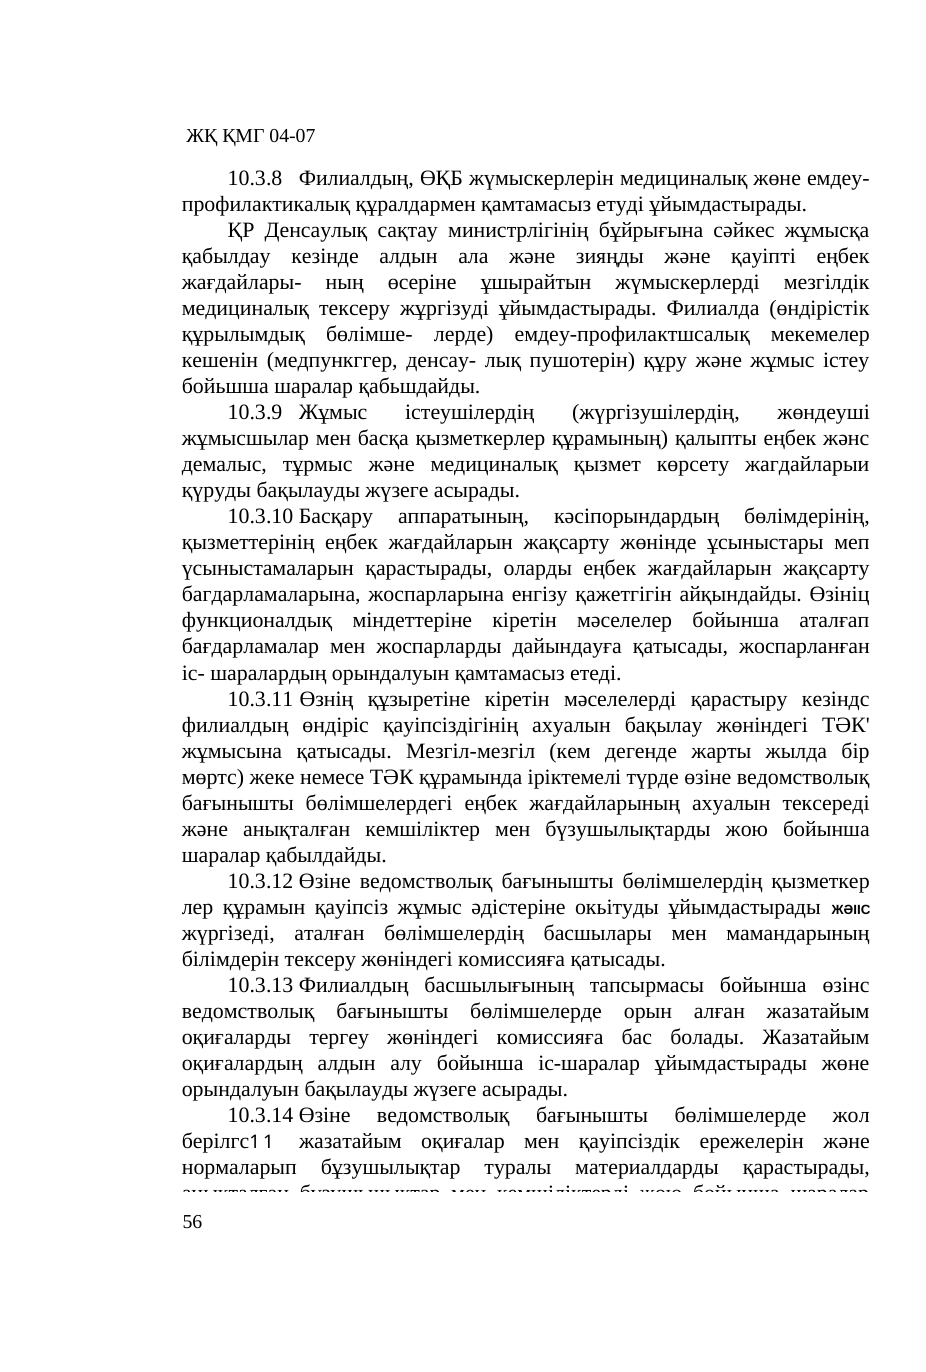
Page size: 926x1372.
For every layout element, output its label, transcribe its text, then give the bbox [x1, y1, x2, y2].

list Басқару аппаратының, кәсіпорындардың бөлімдерінің, қызметтерінің еңбек жағдайларын жақсарту жөнінде ұсыныстары меп үсыныстамаларын қарастырады, оларды еңбек жағдайларын жақсарту багдарламаларына, жоспарларына енгізу қажетгігін айқындайды. Өзініц функционалдық міндеттеріне кіретін мәселелер бойынша аталғап бағдарламалар мен жоспарларды дайындауға қатысады, жоспарланған іс- шаралардың орындалуын қамтамасыз етеді. [182, 503, 870, 685]
text 56 [182, 1212, 202, 1232]
list Өзіне ведомстволық бағынышты бөлімшелердің қызметкер лер құрамын қауіпсіз жұмыс әдістеріне окьітуды ұйымдастырады жәііс жүргізеді, аталған бөлімшелердің басшылары мен мамандарының білімдерін тексеру жөніндегі комиссияға қатысады. [182, 867, 870, 972]
text ЖҚ ҚМГ 04-07 [186, 127, 316, 147]
list Жұмыс істеушілердің (жүргізушілердің, жөндеуші жұмысшылар мен басқа қызметкерлер құрамының) қалыпты еңбек жәнс демалыс, тұрмыс және медициналық қызмет көрсету жагдайларыи қүруды бақылауды жүзеге асырады. [182, 399, 870, 503]
list Филиалдың басшылығының тапсырмасы бойынша өзінс ведомстволық бағынышты бөлімшелерде орын алған жазатайым оқиғаларды тергеу жөніндегі комиссияға бас болады. Жазатайым оқиғалардың алдын алу бойынша іс-шаралар ұйымдастырады жөне орындалуын бақылауды жүзеге асырады. [182, 972, 870, 1102]
text ҚР Денсаулық сақтау министрлігінің бұйрығына сәйкес жұмысқа қабылдау кезінде алдын ала және зияңды және қауіпті еңбек жағдайлары- ның өсеріне ұшырайтын жүмыскерлерді мезгілдік медициналық тексеру жұргізуді ұйымдастырады. Филиалда (өндірістік құрылымдық бөлімше- лерде) емдеу-профилактшсалық мекемелер кешенін (медпункггер, денсау- лық пушотерін) құру және жұмыс істеу бойьшша шаралар қабьшдайды. [182, 216, 870, 399]
list Филиалдың, ӨҚБ жүмыскерлерін медициналық жөне емдеу- профилактикалық құралдармен қамтамасыз етуді ұйымдастырады. [182, 164, 870, 216]
list Өзнің құзыретіне кіретін мәселелерді қарастыру кезіндс филиалдың өндіріс қауіпсіздігінің ахуалын бақылау жөніндегі ТӘК' жұмысына қатысады. Мезгіл-мезгіл (кем дегенде жарты жылда бір мөртс) жеке немесе ТӘК құрамында іріктемелі түрде өзіне ведомстволық бағынышты бөлімшелердегі еңбек жағдайларының ахуалын тексереді және анықталған кемшіліктер мен бүзушылықтарды жою бойынша шаралар қабылдайды. [182, 685, 870, 867]
list Өзіне ведомстволық бағынышты бөлімшелерде жол берілгс11 жазатайым оқиғалар мен қауіпсіздік ережелерін және нормаларып бұзушылықтар туралы материалдарды қарастырады, анықталғаи бұзушьшықтар мен кемшіліктерді жою бойынша шаралар қабылдайды. [182, 1102, 870, 1191]
